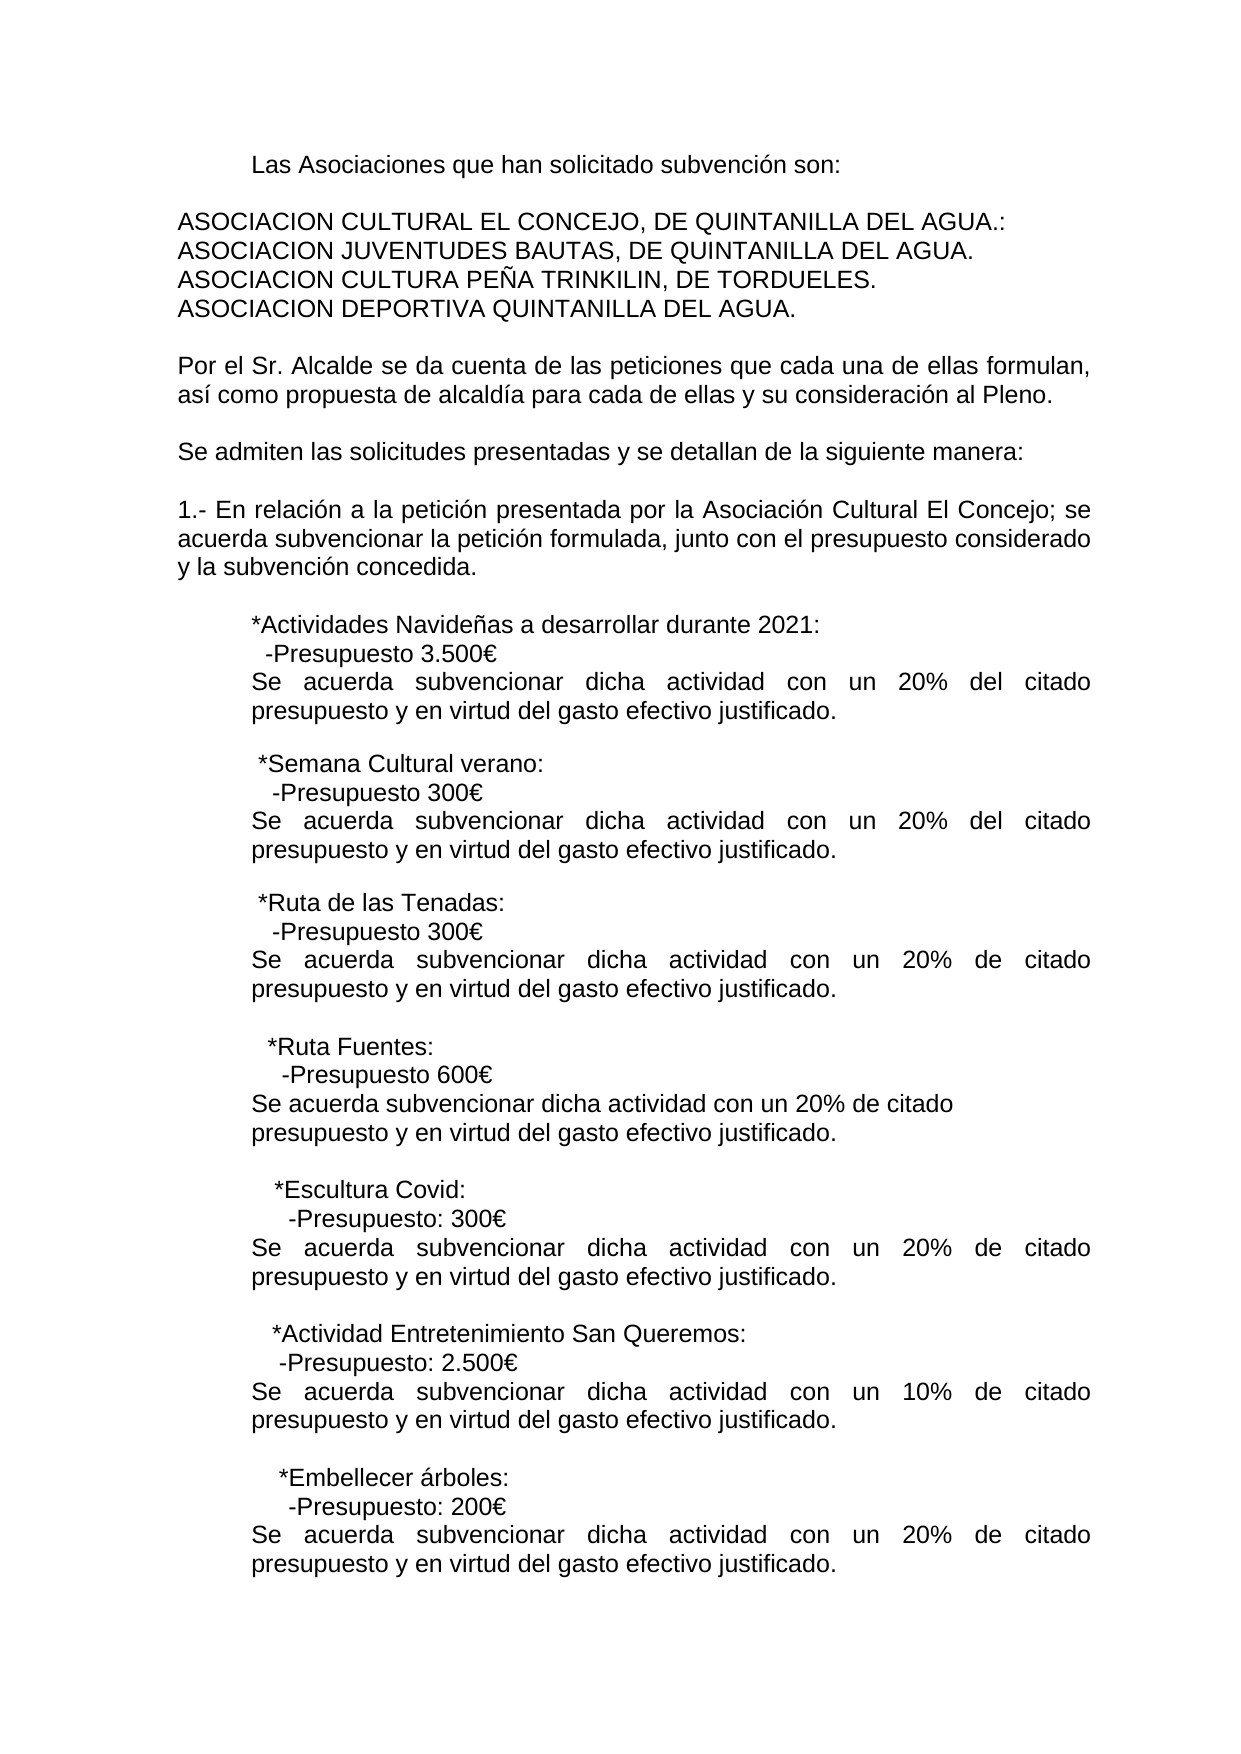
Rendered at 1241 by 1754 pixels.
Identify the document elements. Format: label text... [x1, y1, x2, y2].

text *Ruta Fuentes: [177, 1032, 1092, 1060]
text ASOCIACION JUVENTUDES BAUTAS, DE QUINTANILLA DEL AGUA. [177, 236, 1092, 265]
text -Presupuesto: 300€ [177, 1204, 1092, 1233]
text Por el Sr. Alcalde se da cuenta de las peticiones que cada una de ellas formulan, así como propuesta de alcaldía para cada de ellas y su consideración al Pleno. [177, 351, 1092, 408]
text ASOCIACION DEPORTIVA QUINTANILLA DEL AGUA. [177, 293, 1092, 322]
text *Semana Cultural verano: [177, 749, 1092, 778]
text 1.- En relación a la petición presentada por la Asociación Cultural El Concejo; se acuerda subvencionar la petición formulada, junto con el presupuesto considerado y la subvención concedida. [177, 495, 1092, 581]
text *Embellecer árboles: [177, 1463, 1092, 1492]
text -Presupuesto 300€ [177, 917, 1092, 945]
text Se acuerda subvencionar dicha actividad con un 10% de citado presupuesto y en virtud del gasto efectivo justificado. [251, 1377, 1092, 1434]
text Se acuerda subvencionar dicha actividad con un 20% de citado presupuesto y en virtud del gasto efectivo justificado. [251, 1520, 1092, 1578]
text Las Asociaciones que han solicitado subvención son: [177, 150, 1092, 178]
text -Presupuesto 600€ [177, 1060, 1092, 1089]
text presupuesto y en virtud del gasto efectivo justificado. [177, 1118, 1092, 1147]
text -Presupuesto: 200€ [177, 1492, 1092, 1520]
text *Escultura Covid: [177, 1175, 1092, 1204]
text Se admiten las solicitudes presentadas y se detallan de la siguiente manera: [177, 437, 1092, 466]
text *Actividades Navideñas a desarrollar durante 2021: [177, 610, 1092, 638]
text ASOCIACION CULTURA PEÑA TRINKILIN, DE TORDUELES. [177, 265, 1092, 293]
text *Ruta de las Tenadas: [177, 888, 1092, 917]
text Se acuerda subvencionar dicha actividad con un 20% de citado presupuesto y en virtud del gasto efectivo justificado. [251, 1233, 1092, 1290]
text Se acuerda subvencionar dicha actividad con un 20% del citado presupuesto y en virtud del gasto efectivo justificado. [251, 667, 1092, 725]
text Se acuerda subvencionar dicha actividad con un 20% del citado presupuesto y en virtud del gasto efectivo justificado. [251, 806, 1092, 864]
text -Presupuesto: 2.500€ [177, 1348, 1092, 1377]
text *Actividad Entretenimiento San Queremos: [177, 1319, 1092, 1348]
text -Presupuesto 300€ [177, 778, 1092, 806]
text -Presupuesto 3.500€ [177, 638, 1092, 667]
text Se acuerda subvencionar dicha actividad con un 20% de citado presupuesto y en virtud del gasto efectivo justificado. [251, 945, 1092, 1003]
text Se acuerda subvencionar dicha actividad con un 20% de citado [177, 1089, 1092, 1118]
text ASOCIACION CULTURAL EL CONCEJO, DE QUINTANILLA DEL AGUA.: [177, 207, 1092, 236]
